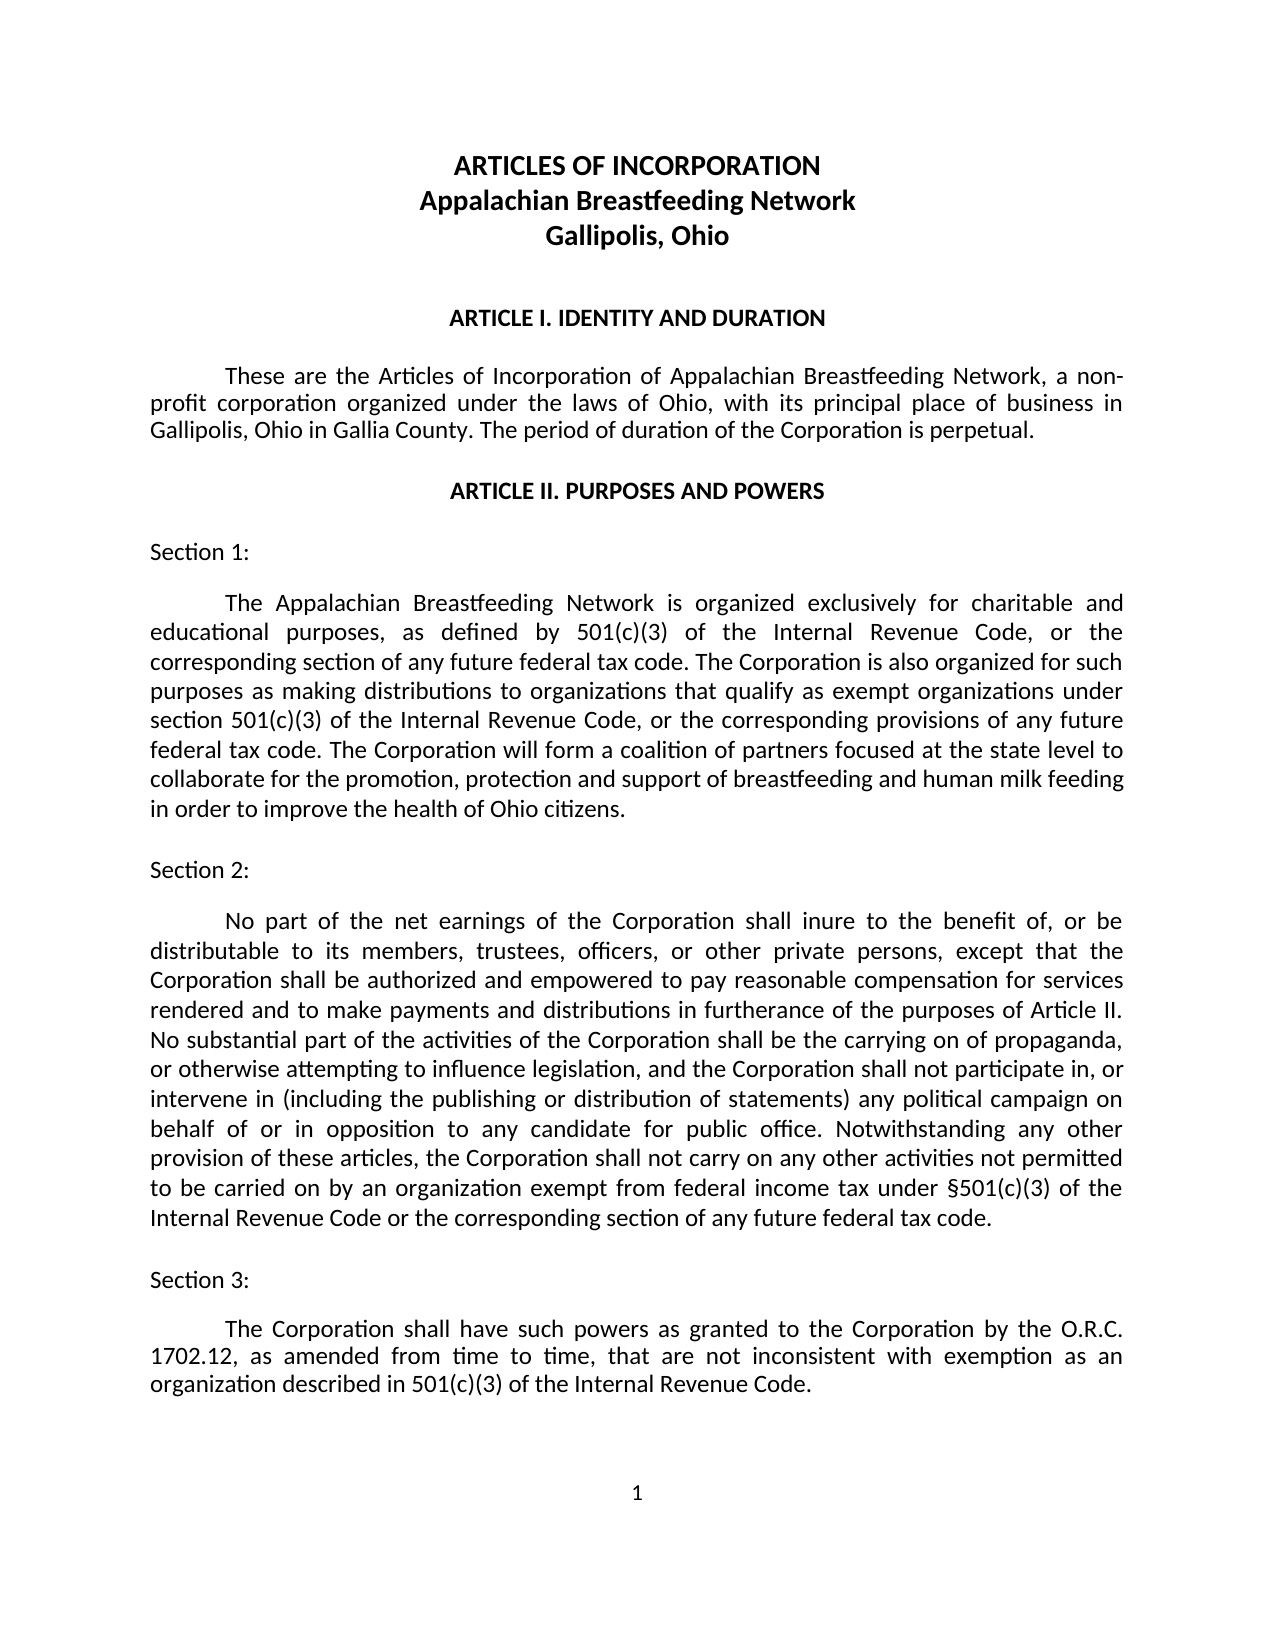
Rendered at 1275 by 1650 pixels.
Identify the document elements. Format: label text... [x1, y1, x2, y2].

text The Appalachian Breastfeeding Network is organized exclusively for charitable and educational purposes, as defined by 501(c)(3) of the Internal Revenue Code, or the corresponding section of any future federal tax code. The Corporation is also organized for such purposes as making distributions to organizations that qualify as exempt organizations under section 501(c)(3) of the Internal Revenue Code, or the corresponding provisions of any future federal tax code. The Corporation will form a coalition of partners focused at the state level to collaborate for the promotion, protection and support of breastfeeding and human milk feeding in order to improve the health of Ohio citizens. [150, 588, 1125, 823]
text 1 [631, 1478, 1125, 1506]
text Gallipolis, Ohio [150, 217, 1125, 253]
text Section 2: [150, 854, 1125, 885]
text ARTICLES OF INCORPORATION [150, 147, 1125, 182]
text The Corporation shall have such powers as granted to the Corporation by the O.R.C. 1702.12, as amended from time to time, that are not inconsistent with exemption as an organization described in 501(c)(3) of the Internal Revenue Code. [150, 1316, 1125, 1398]
text Section 3: [150, 1264, 1125, 1294]
text ARTICLE II. PURPOSES AND POWERS [150, 475, 1125, 506]
text No part of the net earnings of the Corporation shall inure to the benefit of, or be distributable to its members, trustees, officers, or other private persons, except that the Corporation shall be authorized and empowered to pay reasonable compensation for services rendered and to make payments and distributions in furtherance of the purposes of Article II. No substantial part of the activities of the Corporation shall be the carrying on of propaganda, or otherwise attempting to influence legislation, and the Corporation shall not participate in, or intervene in (including the publishing or distribution of statements) any political campaign on behalf of or in opposition to any candidate for public office. Notwithstanding any other provision of these articles, the Corporation shall not carry on any other activities not permitted to be carried on by an organization exempt from federal income tax under §501(c)(3) of the Internal Revenue Code or the corresponding section of any future federal tax code. [150, 906, 1125, 1232]
text ARTICLE I. IDENTITY AND DURATION [150, 302, 1125, 333]
text Appalachian Breastfeeding Network [150, 182, 1125, 217]
text These are the Articles of Incorporation of Appalachian Breastfeeding Network, a non-profit corporation organized under the laws of Ohio, with its principal place of business in Gallipolis, Ohio in Gallia County. The period of duration of the Corporation is perpetual. [150, 362, 1125, 445]
text Section 1: [150, 536, 1125, 567]
